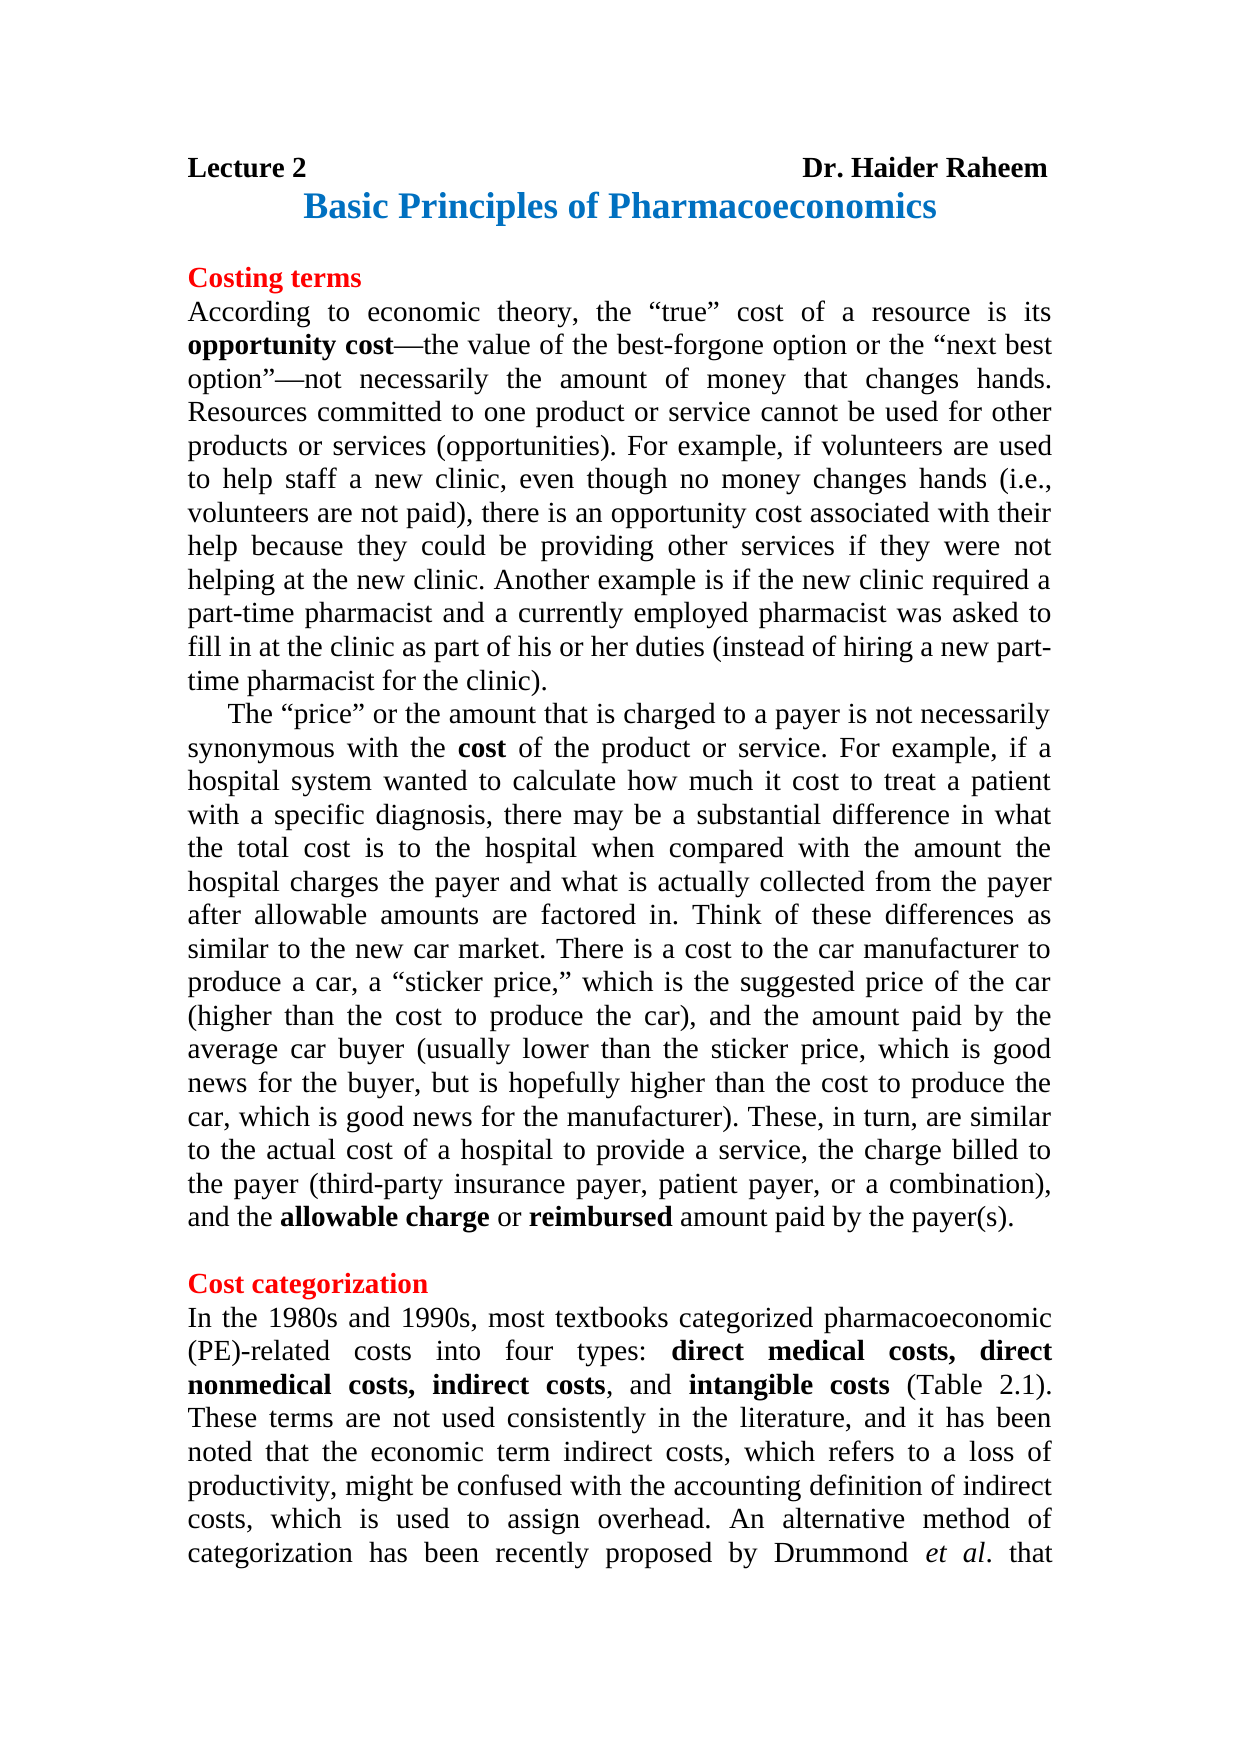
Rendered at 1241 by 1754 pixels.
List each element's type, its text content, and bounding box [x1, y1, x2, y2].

text Cost categorization [187, 1266, 1053, 1300]
text The “price” or the amount that is charged to a payer is not necessarily synonymous with the cost of the product or service. For example, if a hospital system wanted to calculate how much it cost to treat a patient with a specific diagnosis, there may be a substantial difference in what the total cost is to the hospital when compared with the amount the hospital charges the payer and what is actually collected from the payer after allowable amounts are factored in. Think of these differences as similar to the new car market. There is a cost to the car manufacturer to produce a car, a “sticker price,” which is the suggested price of the car (higher than the cost to produce the car), and the amount paid by the average car buyer (usually lower than the sticker price, which is good news for the buyer, but is hopefully higher than the cost to produce the car, which is good news for the manufacturer). These, in turn, are similar to the actual cost of a hospital to provide a service, the charge billed to the payer (third-party insurance payer, patient payer, or a combination), and the allowable charge or reimbursed amount paid by the payer(s). [187, 696, 1053, 1233]
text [187, 1300, 1053, 1568]
text Basic Principles of Pharmacoeconomics [187, 183, 1053, 227]
text According to economic theory, the “true” cost of a resource is its opportunity cost—the value of the best-forgone option or the “next best option”—not necessarily the amount of money that changes hands. Resources committed to one product or service cannot be used for other products or services (opportunities). For example, if volunteers are used to help staff a new clinic, even though no money changes hands (i.e., volunteers are not paid), there is an opportunity cost associated with their help because they could be providing other services if they were not helping at the new clinic. Another example is if the new clinic required a part-time pharmacist and a currently employed pharmacist was asked to fill in at the clinic as part of his or her duties (instead of hiring a new part-time pharmacist for the clinic). [187, 294, 1053, 696]
text Costing terms [187, 260, 1053, 294]
text Lecture 2 Dr. Haider Raheem [187, 150, 1053, 183]
